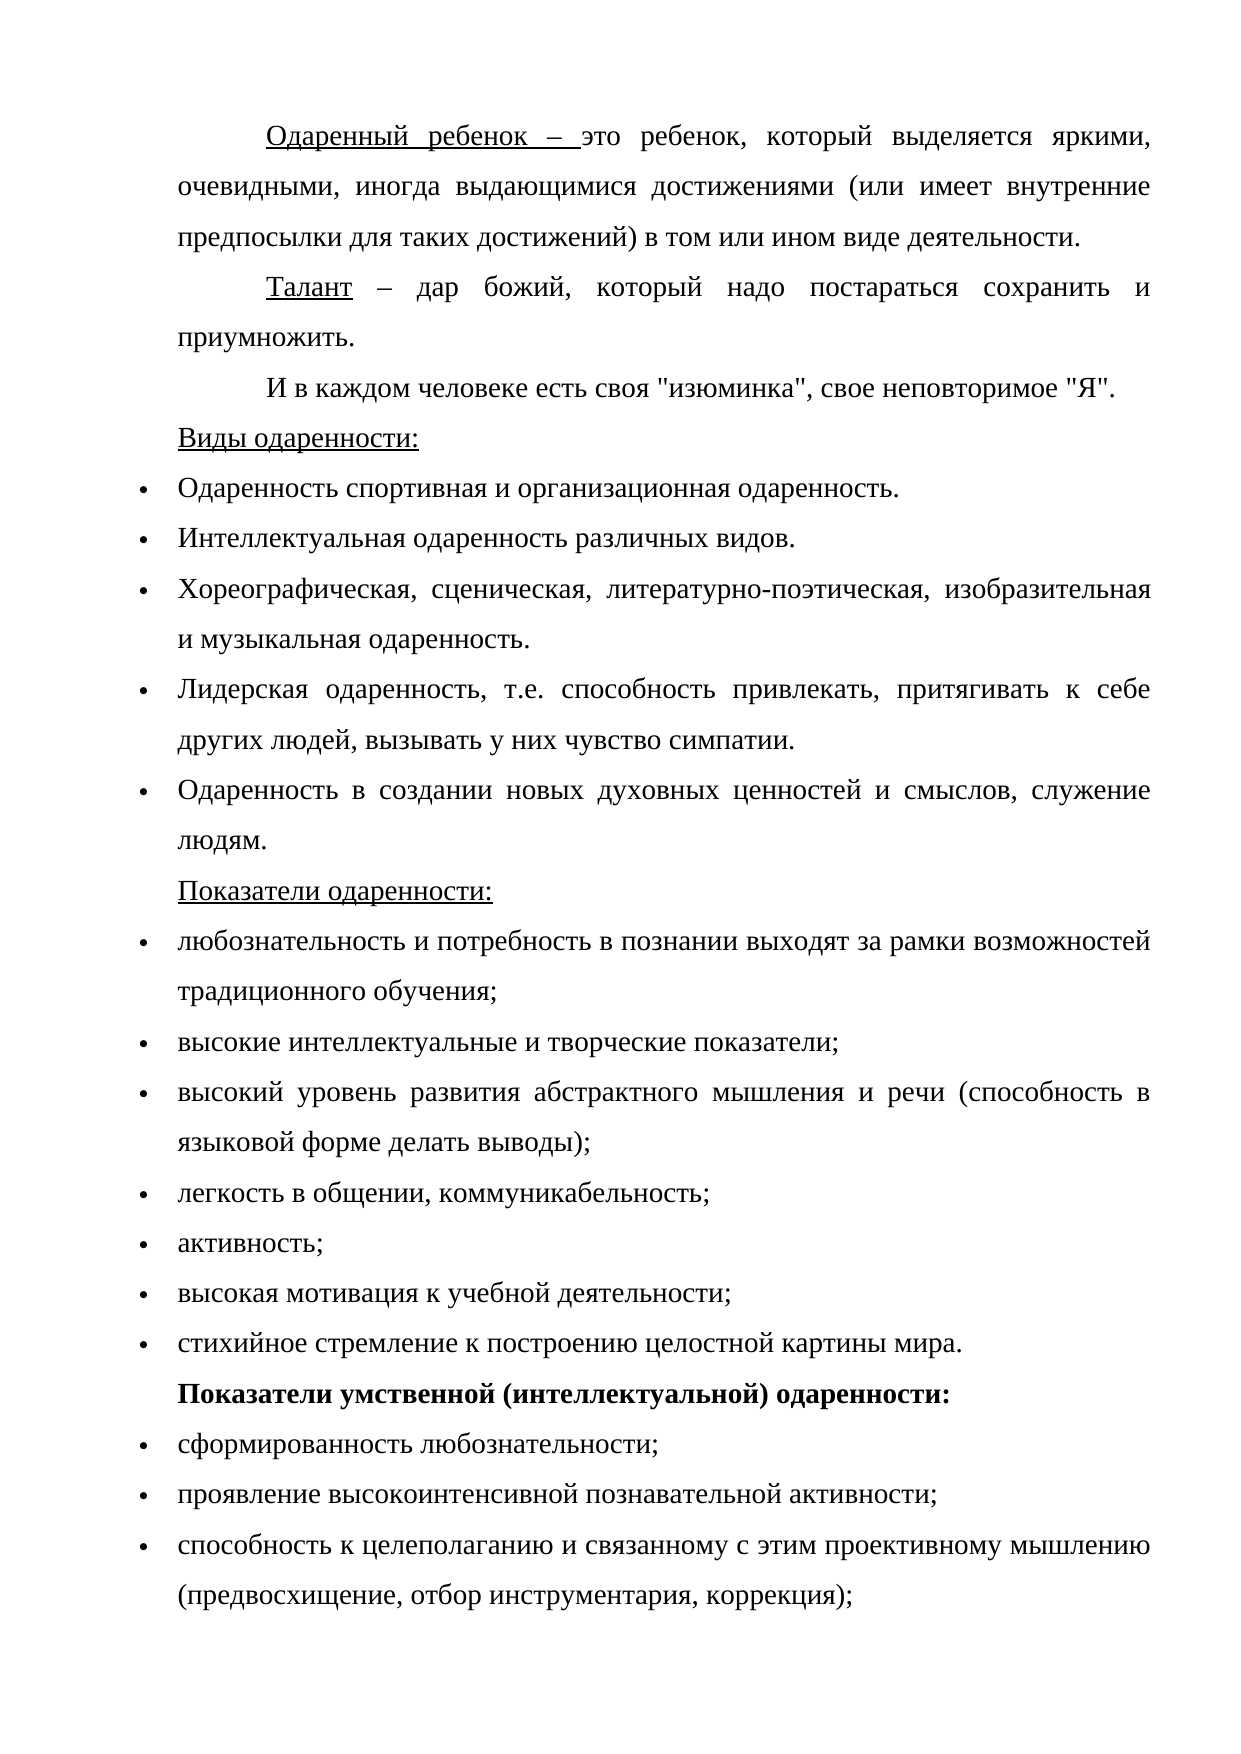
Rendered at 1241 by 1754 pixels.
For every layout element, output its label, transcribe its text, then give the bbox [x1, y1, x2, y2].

list способность к целеполаганию и связанному с этим проективному мышлению (предвосхищение, отбор инструментария, коррекция); [140, 1527, 1152, 1611]
text Показатели умственной (интеллектуальной) одаренности: [177, 1376, 1152, 1409]
text Виды одаренности: [177, 420, 1152, 453]
list Лидерская одаренность, т.е. способность привлекать, притягивать к себе других людей, вызывать у них чувство симпатии. [140, 672, 1152, 755]
list Интеллектуальная одаренность различных видов. [140, 521, 1152, 554]
text Талант – дар божий, который надо постараться сохранить и приумножить. [177, 269, 1152, 353]
text Показатели одаренности: [177, 873, 1152, 906]
text И в каждом человеке есть своя "изюминка", свое неповторимое "Я". [177, 370, 1152, 403]
list сформированность любознательности; [140, 1426, 1152, 1460]
list стихийное стремление к построению целостной картины мира. [140, 1326, 1152, 1359]
list Одаренность спортивная и организационная одаренность. [140, 470, 1152, 504]
list Одаренность в создании новых духовных ценностей и смыслов, служение людям. [140, 772, 1152, 856]
list Хореографическая, сценическая, литературно-поэтическая, изобразительная и музыкальная одаренность. [140, 571, 1152, 655]
list легкость в общении, коммуникабельность; [140, 1175, 1152, 1208]
list проявление высокоинтенсивной познавательной активности; [140, 1477, 1152, 1510]
list активность; [140, 1225, 1152, 1258]
list высокие интеллектуальные и творческие показатели; [140, 1024, 1152, 1057]
list любознательность и потребность в познании выходят за рамки возможностей традиционного обучения; [140, 923, 1152, 1007]
list высокий уровень развития абстрактного мышления и речи (способность в языковой форме делать выводы); [140, 1074, 1152, 1158]
text Одаренный ребенок – это ребенок, который выделяется яркими, очевидными, иногда выдающимися достижениями (или имеет внутренние предпосылки для таких достижений) в том или ином виде деятельности. [177, 118, 1152, 252]
list высокая мотивация к учебной деятельности; [140, 1275, 1152, 1309]
